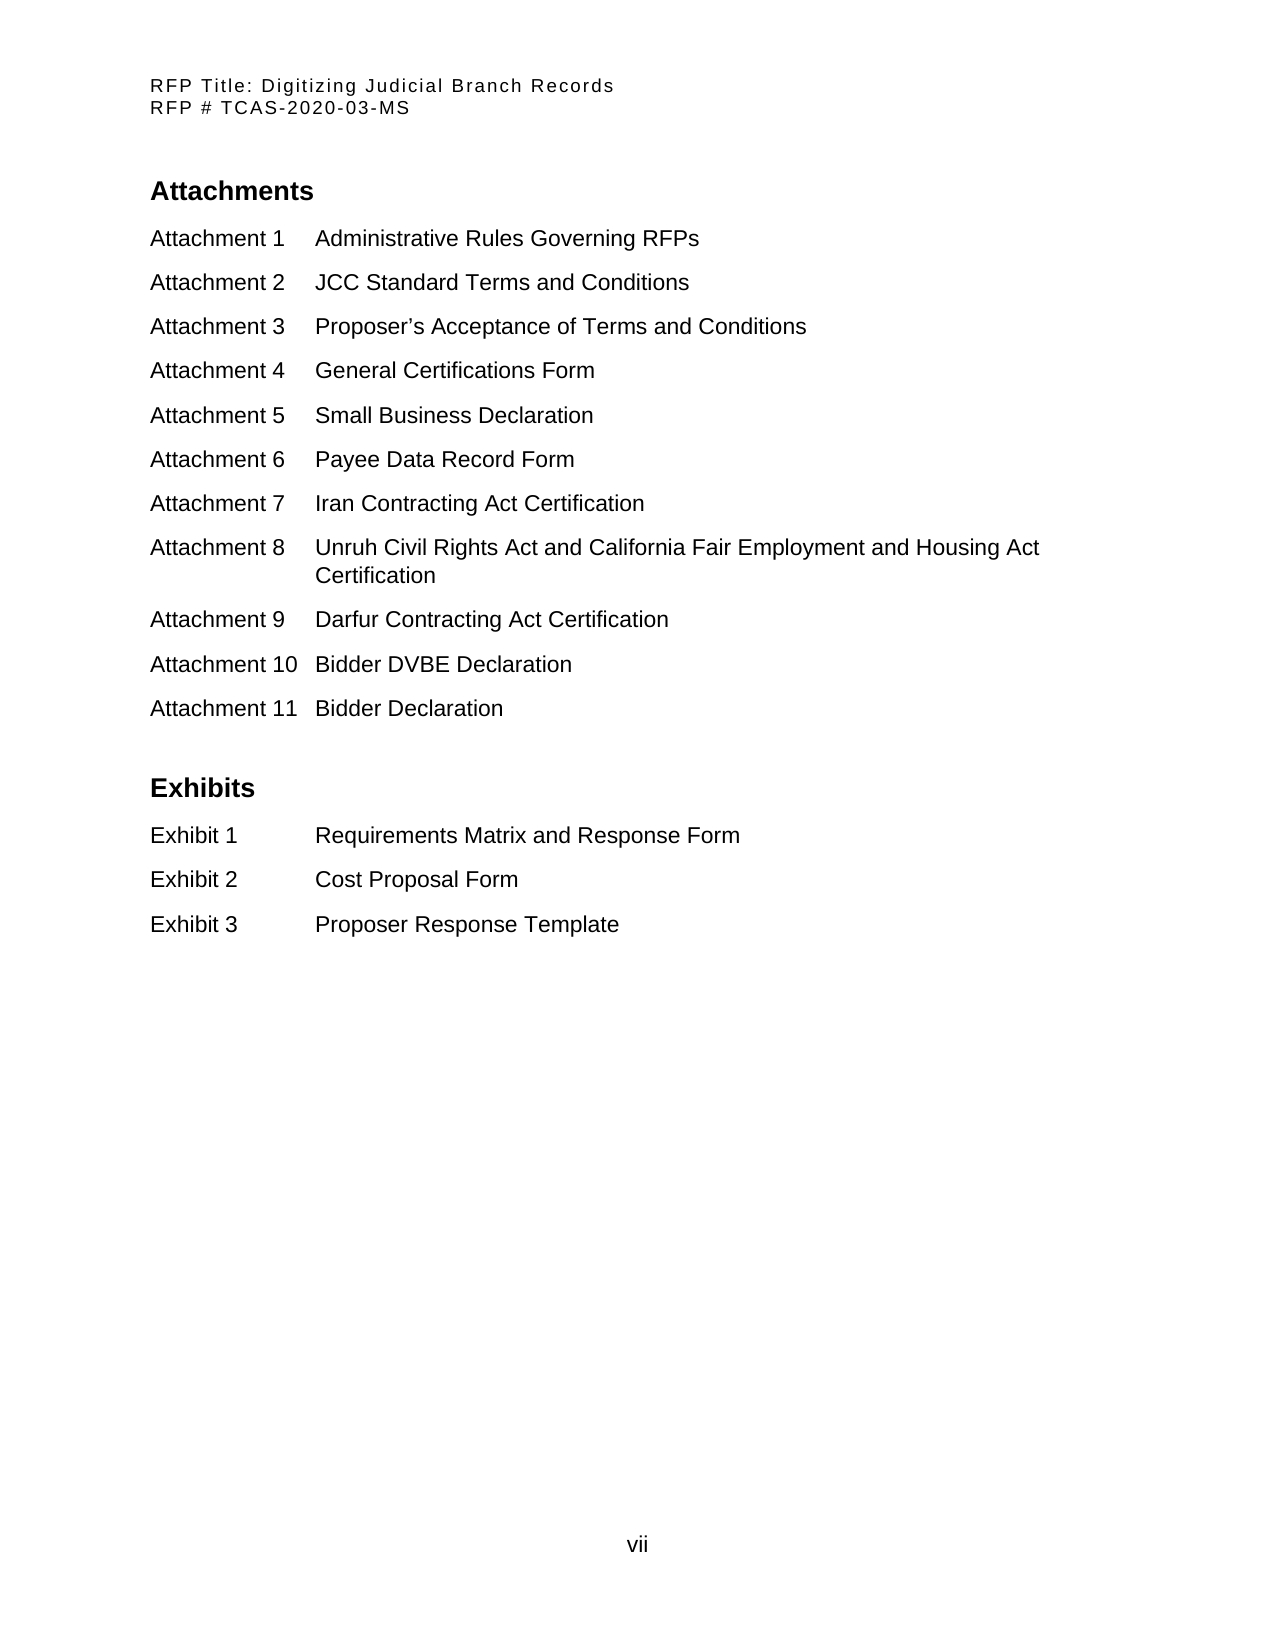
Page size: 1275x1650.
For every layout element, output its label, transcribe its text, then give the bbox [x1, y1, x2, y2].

text Attachment 9 Darfur Contracting Act Certification [150, 606, 1125, 633]
text Attachments [150, 175, 1125, 206]
text Attachment 4 General Certifications Form [150, 357, 1125, 384]
text Attachment 7 Iran Contracting Act Certification [150, 490, 1125, 516]
text Attachment 11 Bidder Declaration [150, 695, 1125, 721]
text Attachment 8 Unruh Civil Rights Act and California Fair Employment and Housing Act Certification [150, 534, 1125, 588]
text Attachment 1 Administrative Rules Governing RFPs [150, 224, 1125, 251]
text Exhibit 1 Requirements Matrix and Response Form [150, 822, 1125, 848]
text Attachment 10 Bidder DVBE Declaration [150, 651, 1125, 677]
text Exhibits [150, 772, 1125, 804]
text Attachment 3 Proposer’s Acceptance of Terms and Conditions [150, 313, 1125, 339]
text Attachment 6 Payee Data Record Form [150, 446, 1125, 472]
text Attachment 5 Small Business Declaration [150, 402, 1125, 428]
text Exhibit 2 Cost Proposal Form [150, 866, 1125, 893]
text Exhibit 3 Proposer Response Template [150, 911, 1125, 937]
text Attachment 2 JCC Standard Terms and Conditions [150, 269, 1125, 295]
